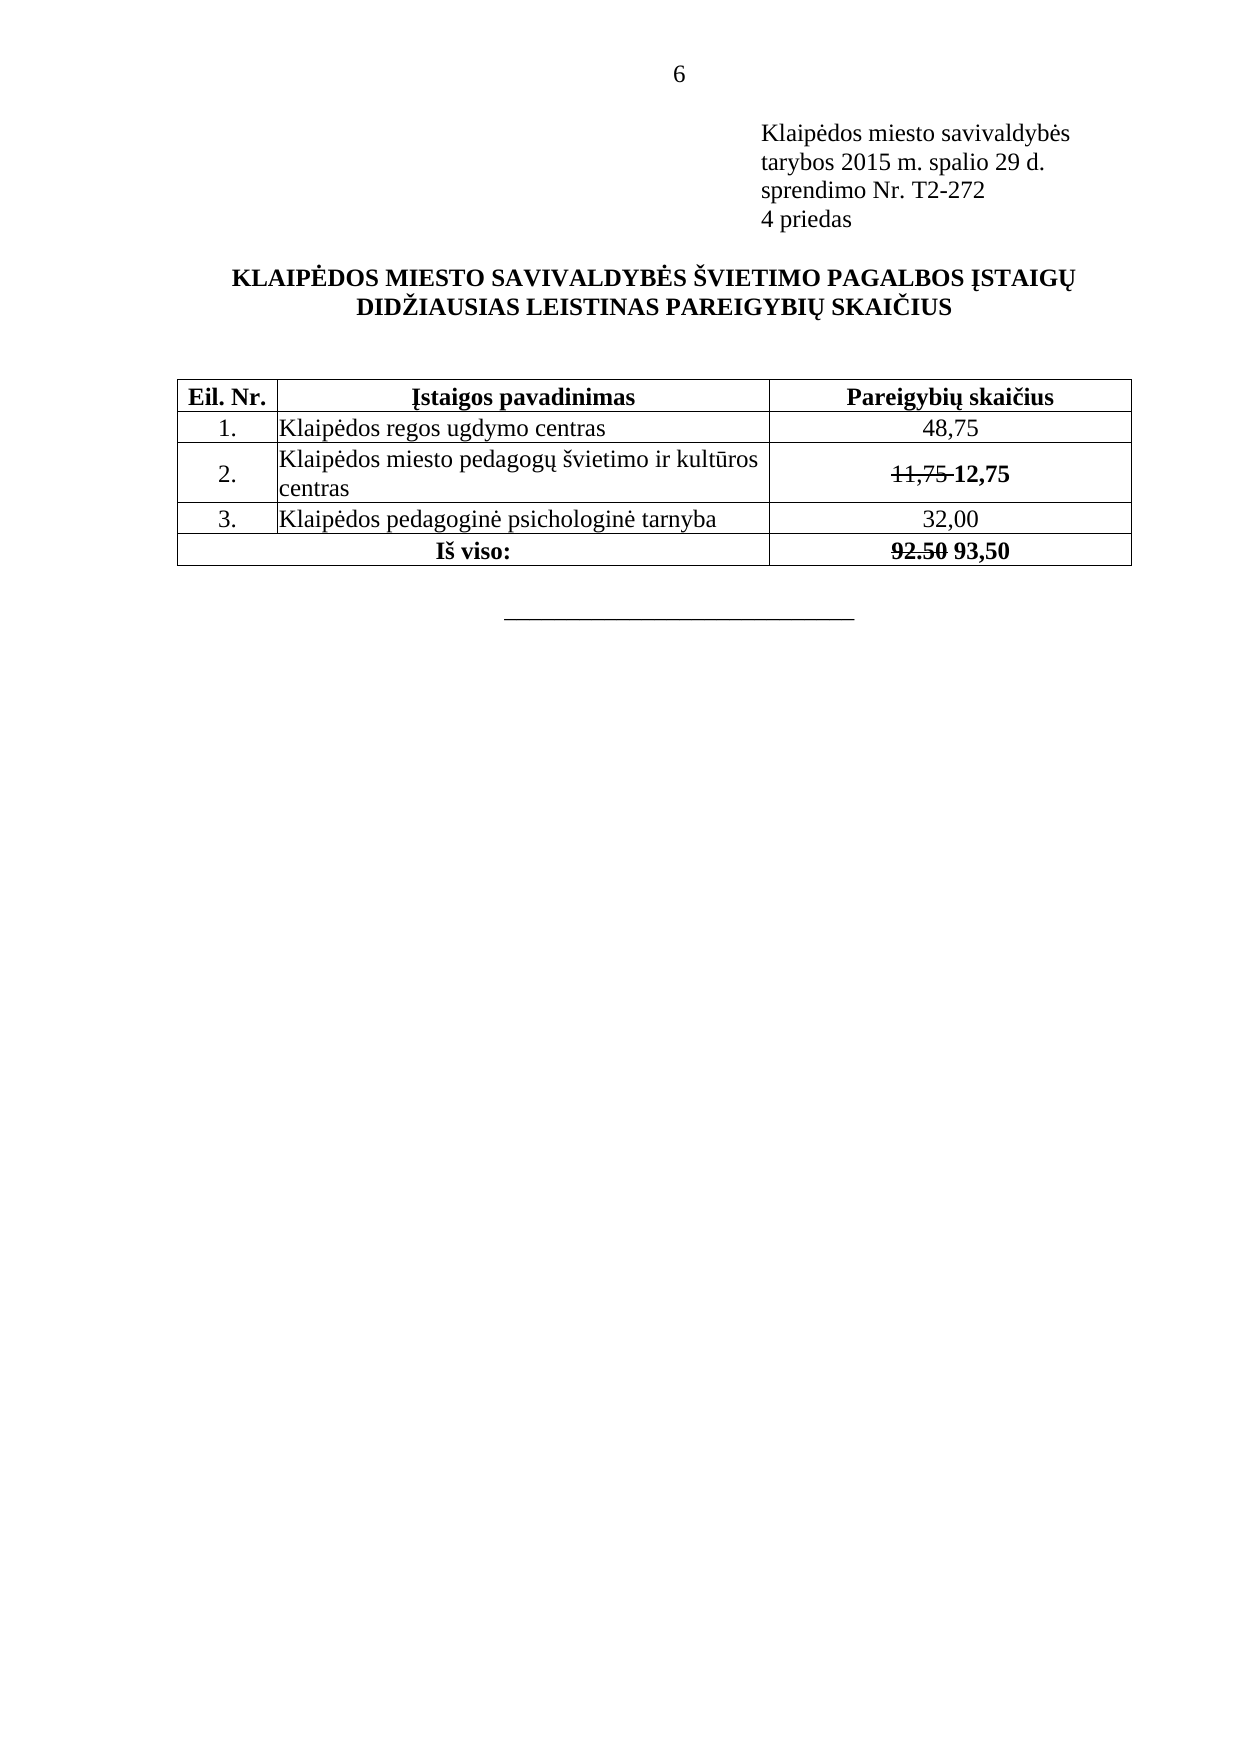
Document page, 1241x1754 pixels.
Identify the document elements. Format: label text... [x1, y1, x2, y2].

table_cell 11,75 12,75 [770, 443, 1131, 502]
table_cell 2. [178, 443, 277, 502]
table_cell Eil. Nr. [178, 380, 277, 411]
table_cell 32,00 [770, 503, 1131, 533]
table_cell Klaipėdos regos ugdymo centras [278, 412, 769, 442]
table_cell 3. [178, 503, 277, 533]
table_header KLAIPĖDOS MIESTO SAVIVALDYBĖS ŠVIETIMO PAGALBOS ĮSTAIGŲ DIDŽIAUSIAS LEISTINAS PAREIGYBIŲ SKAIČIUS [177, 262, 1131, 379]
table_cell Pareigybių skaičius [770, 380, 1131, 411]
table_cell Įstaigos pavadinimas [278, 380, 769, 411]
table_cell Klaipėdos pedagoginė psichologinė tarnyba [278, 503, 769, 533]
table_cell 4 priedas [750, 204, 1192, 233]
table_cell 48,75 [770, 412, 1131, 442]
table_cell Klaipėdos miesto pedagogų švietimo ir kultūros centras [278, 443, 769, 502]
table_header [750, 118, 1192, 147]
table_cell 92.50 93,50 [770, 534, 1131, 565]
table_cell 1. [178, 412, 277, 442]
table_cell Iš viso: [178, 534, 769, 565]
table_cell sprendimo Nr. T2-272 [750, 176, 1192, 204]
text ____________________________ [177, 594, 1181, 623]
table_cell tarybos 2015 m. spalio 29 d. [750, 147, 1192, 176]
